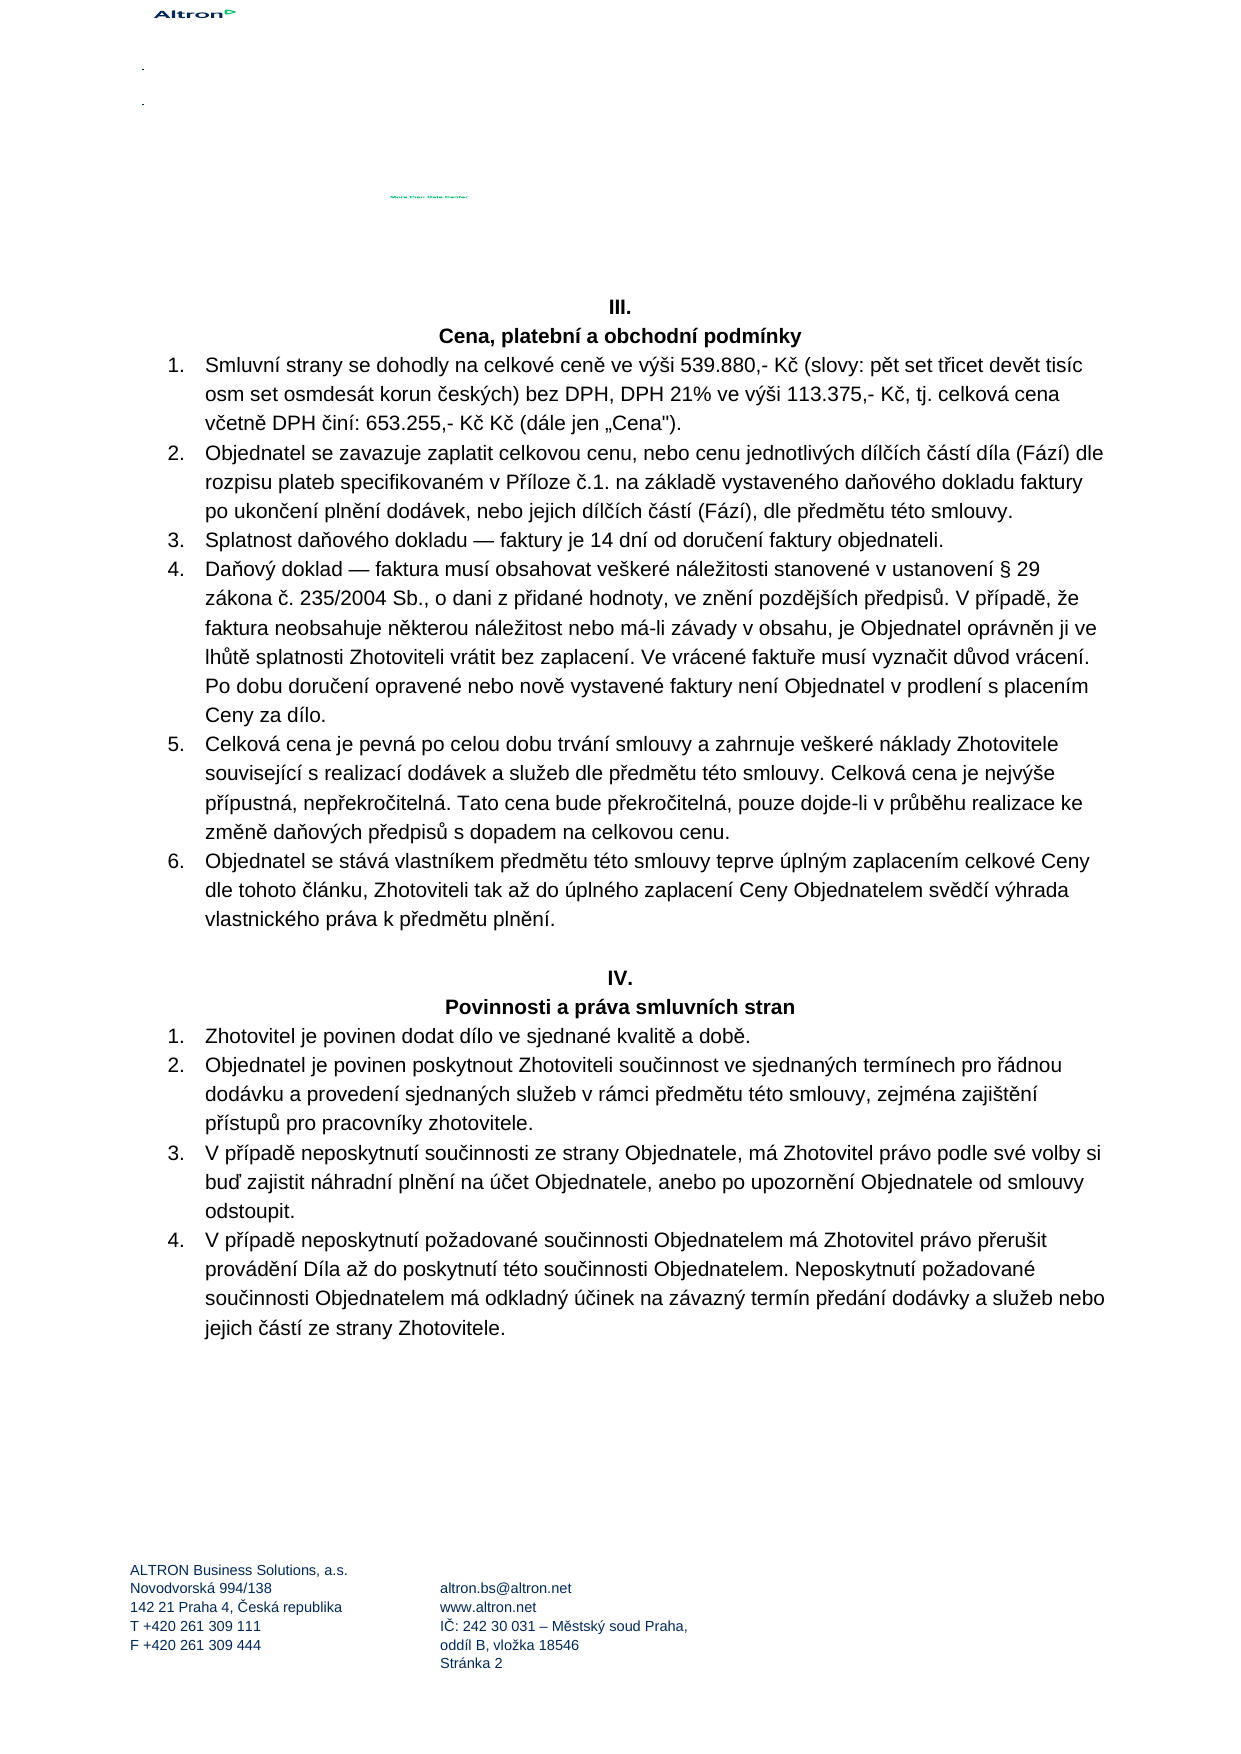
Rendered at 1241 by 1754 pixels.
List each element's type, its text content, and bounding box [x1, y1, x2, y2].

list V případě neposkytnutí součinnosti ze strany Objednatele, má Zhotovitel právo podle své volby si buď zajistit náhradní plnění na účet Objednatele, anebo po upozornění Objednatele od smlouvy odstoupit. [167, 1135, 1110, 1223]
list Objednatel se zavazuje zaplatit celkovou cenu, nebo cenu jednotlivých dílčích částí díla (Fází) dle rozpisu plateb specifikovaném v Příloze č.1. na základě vystaveného daňového dokladu faktury po ukončení plnění dodávek, nebo jejich dílčích částí (Fází), dle předmětu této smlouvy. [167, 435, 1110, 523]
list Daňový doklad — faktura musí obsahovat veškeré náležitosti stanovené v ustanovení § 29 zákona č. 235/2004 Sb., o dani z přidané hodnoty, ve znění pozdějších předpisů. V případě, že faktura neobsahuje některou náležitost nebo má-li závady v obsahu, je Objednatel oprávněn ji ve lhůtě splatnosti Zhotoviteli vrátit bez zaplacení. Ve vrácené faktuře musí vyznačit důvod vrácení. Po dobu doručení opravené nebo nově vystavené faktury není Objednatel v prodlení s placením Ceny za dílo. [167, 552, 1110, 727]
list Objednatel je povinen poskytnout Zhotoviteli součinnost ve sjednaných termínech pro řádnou dodávku a provedení sjednaných služeb v rámci předmětu této smlouvy, zejména zajištění přístupů pro pracovníky zhotovitele. [167, 1048, 1110, 1135]
list V případě neposkytnutí požadované součinnosti Objednatelem má Zhotovitel právo přerušit provádění Díla až do poskytnutí této součinnosti Objednatelem. Neposkytnutí požadované součinnosti Objednatelem má odkladný účinek na závazný termín předání dodávky a služeb nebo jejich částí ze strany Zhotovitele. [167, 1223, 1110, 1339]
text Povinnosti a práva smluvních stran [130, 989, 1110, 1018]
list Zhotovitel je povinen dodat dílo ve sjednané kvalitě a době. [167, 1018, 1110, 1048]
list Objednatel se stává vlastníkem předmětu této smlouvy teprve úplným zaplacením celkové Ceny dle tohoto článku, Zhotoviteli tak až do úplného zaplacení Ceny Objednatelem svědčí výhrada vlastnického práva k předmětu plnění. [167, 843, 1110, 931]
text IV. [130, 960, 1110, 989]
text III. [130, 289, 1110, 318]
list Celková cena je pevná po celou dobu trvání smlouvy a zahrnuje veškeré náklady Zhotovitele související s realizací dodávek a služeb dle předmětu této smlouvy. Celková cena je nejvýše přípustná, nepřekročitelná. Tato cena bude překročitelná, pouze dojde-li v průběhu realizace ke změně daňových předpisů s dopadem na celkovou cenu. [167, 727, 1110, 843]
list Splatnost daňového dokladu — faktury je 14 dní od doručení faktury objednateli. [167, 523, 1110, 552]
list Smluvní strany se dohodly na celkové ceně ve výši 539.880,- Kč (slovy: pět set třicet devět tisíc osm set osmdesát korun českých) bez DPH, DPH 21% ve výši 113.375,- Kč, tj. celková cena včetně DPH činí: 653.255,- Kč Kč (dále jen „Cena"). [167, 348, 1110, 435]
text Cena, platební a obchodní podmínky [130, 318, 1110, 348]
